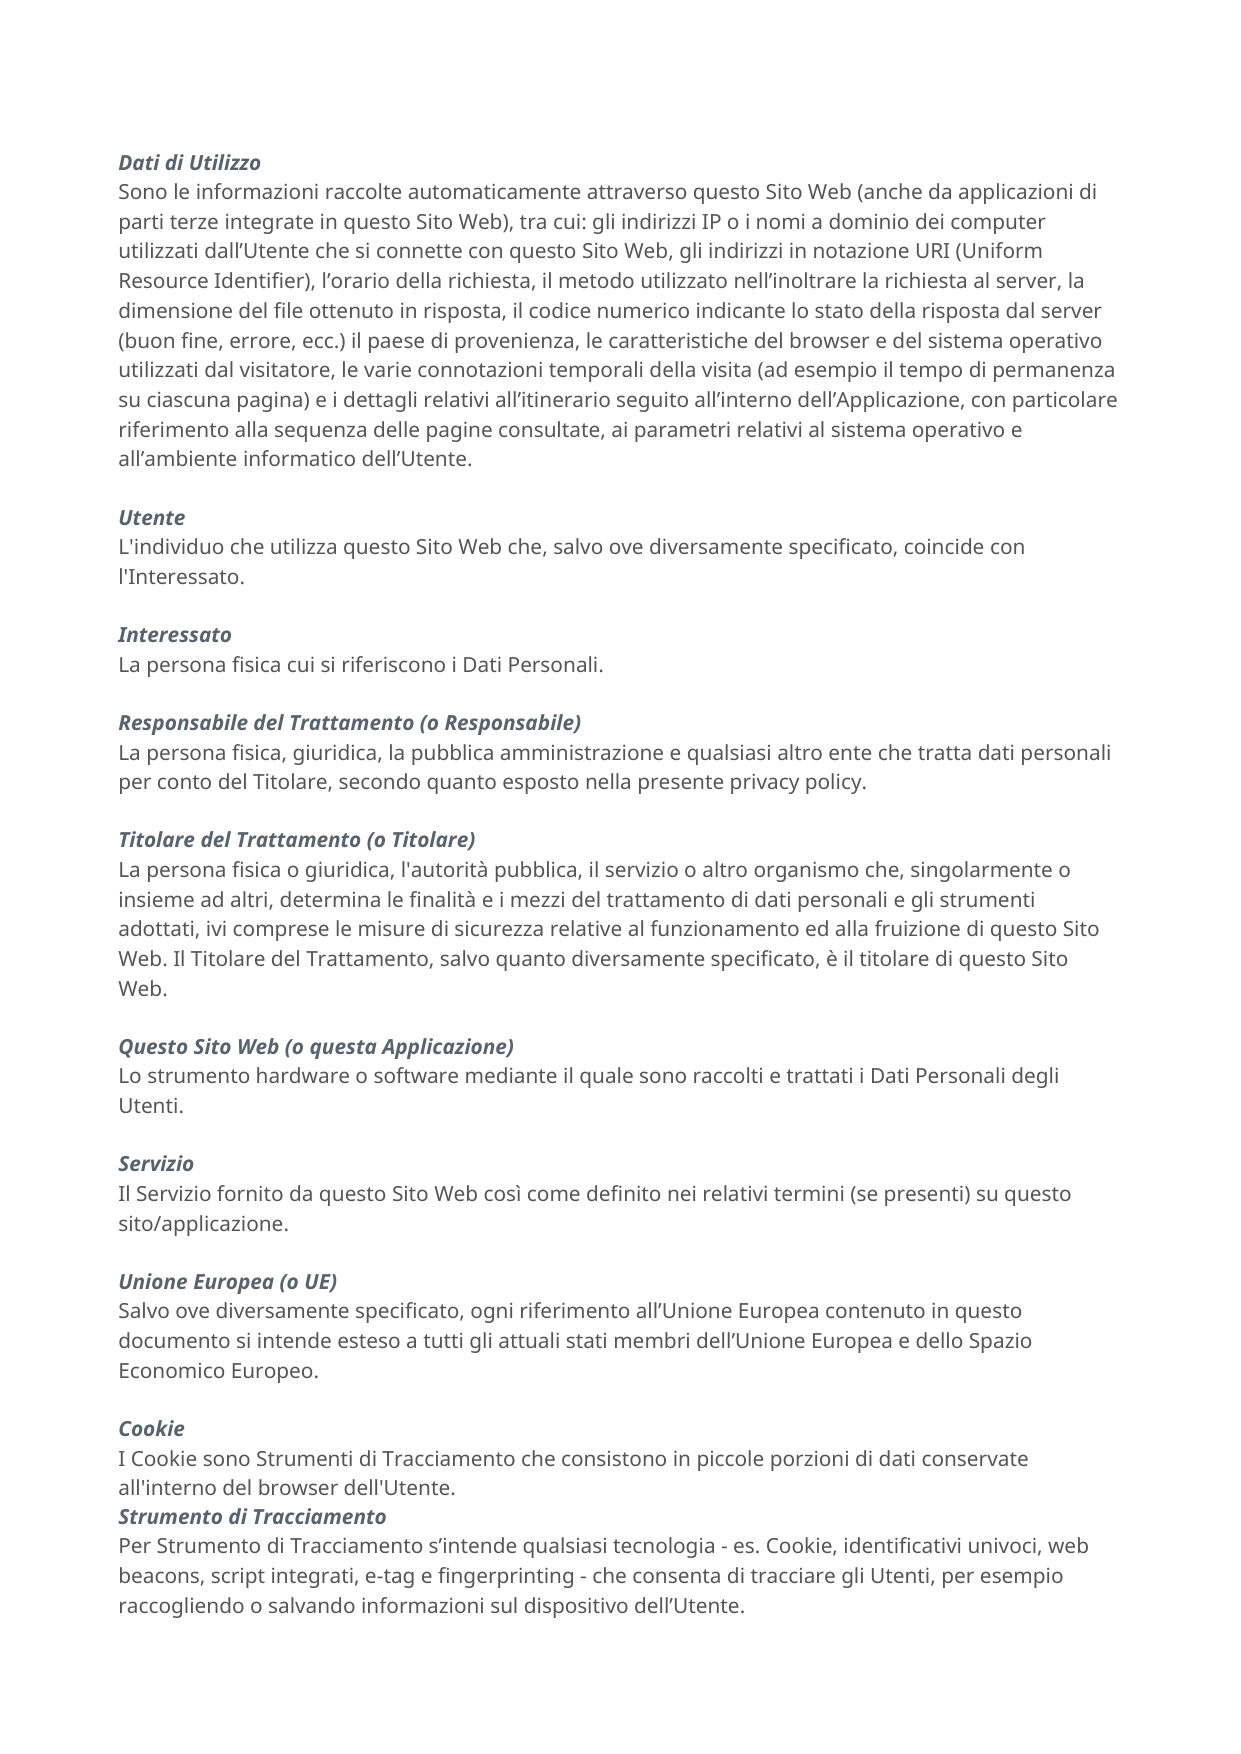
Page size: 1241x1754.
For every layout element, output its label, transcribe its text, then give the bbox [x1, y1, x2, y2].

subtitle Unione Europea (o UE) [118, 1267, 1122, 1295]
subtitle Responsabile del Trattamento (o Responsabile) [118, 708, 1122, 736]
subtitle Dati di Utilizzo [118, 148, 1122, 176]
text I Cookie sono Strumenti di Tracciamento che consistono in piccole porzioni di dati conservate all'interno del browser dell'Utente. [118, 1443, 1122, 1502]
text Lo strumento hardware o software mediante il quale sono raccolti e trattati i Dati Personali degli Utenti. [118, 1060, 1122, 1120]
subtitle Utente [118, 503, 1122, 531]
subtitle Questo Sito Web (o questa Applicazione) [118, 1032, 1122, 1060]
subtitle Titolare del Trattamento (o Titolare) [118, 825, 1122, 854]
text Per Strumento di Tracciamento s’intende qualsiasi tecnologia - es. Cookie, identificativi univoci, web beacons, script integrati, e-tag e fingerprinting - che consenta di tracciare gli Utenti, per esempio raccogliendo o salvando informazioni sul dispositivo dell’Utente. [118, 1530, 1122, 1619]
text Il Servizio fornito da questo Sito Web così come definito nei relativi termini (se presenti) su questo sito/applicazione. [118, 1178, 1122, 1237]
subtitle Servizio [118, 1149, 1122, 1178]
text La persona fisica cui si riferiscono i Dati Personali. [118, 648, 1122, 678]
subtitle Strumento di Tracciamento [118, 1502, 1122, 1530]
text Salvo ove diversamente specificato, ogni riferimento all’Unione Europea contenuto in questo documento si intende esteso a tutti gli attuali stati membri dell’Unione Europea e dello Spazio Economico Europeo. [118, 1295, 1122, 1384]
text La persona fisica o giuridica, l'autorità pubblica, il servizio o altro organismo che, singolarmente o insieme ad altri, determina le finalità e i mezzi del trattamento di dati personali e gli strumenti adottati, ivi comprese le misure di sicurezza relative al funzionamento ed alla fruizione di questo Sito Web. Il Titolare del Trattamento, salvo quanto diversamente specificato, è il titolare di questo Sito Web. [118, 854, 1122, 1002]
subtitle Interessato [118, 620, 1122, 648]
text La persona fisica, giuridica, la pubblica amministrazione e qualsiasi altro ente che tratta dati personali per conto del Titolare, secondo quanto esposto nella presente privacy policy. [118, 736, 1122, 796]
text Sono le informazioni raccolte automaticamente attraverso questo Sito Web (anche da applicazioni di parti terze integrate in questo Sito Web), tra cui: gli indirizzi IP o i nomi a dominio dei computer utilizzati dall’Utente che si connette con questo Sito Web, gli indirizzi in notazione URI (Uniform Resource Identifier), l’orario della richiesta, il metodo utilizzato nell’inoltrare la richiesta al server, la dimensione del file ottenuto in risposta, il codice numerico indicante lo stato della risposta dal server (buon fine, errore, ecc.) il paese di provenienza, le caratteristiche del browser e del sistema operativo utilizzati dal visitatore, le varie connotazioni temporali della visita (ad esempio il tempo di permanenza su ciascuna pagina) e i dettagli relativi all’itinerario seguito all’interno dell’Applicazione, con particolare riferimento alla sequenza delle pagine consultate, ai parametri relativi al sistema operativo e all’ambiente informatico dell’Utente. [118, 176, 1122, 473]
text L'individuo che utilizza questo Sito Web che, salvo ove diversamente specificato, coincide con l'Interessato. [118, 531, 1122, 590]
subtitle Cookie [118, 1414, 1122, 1443]
